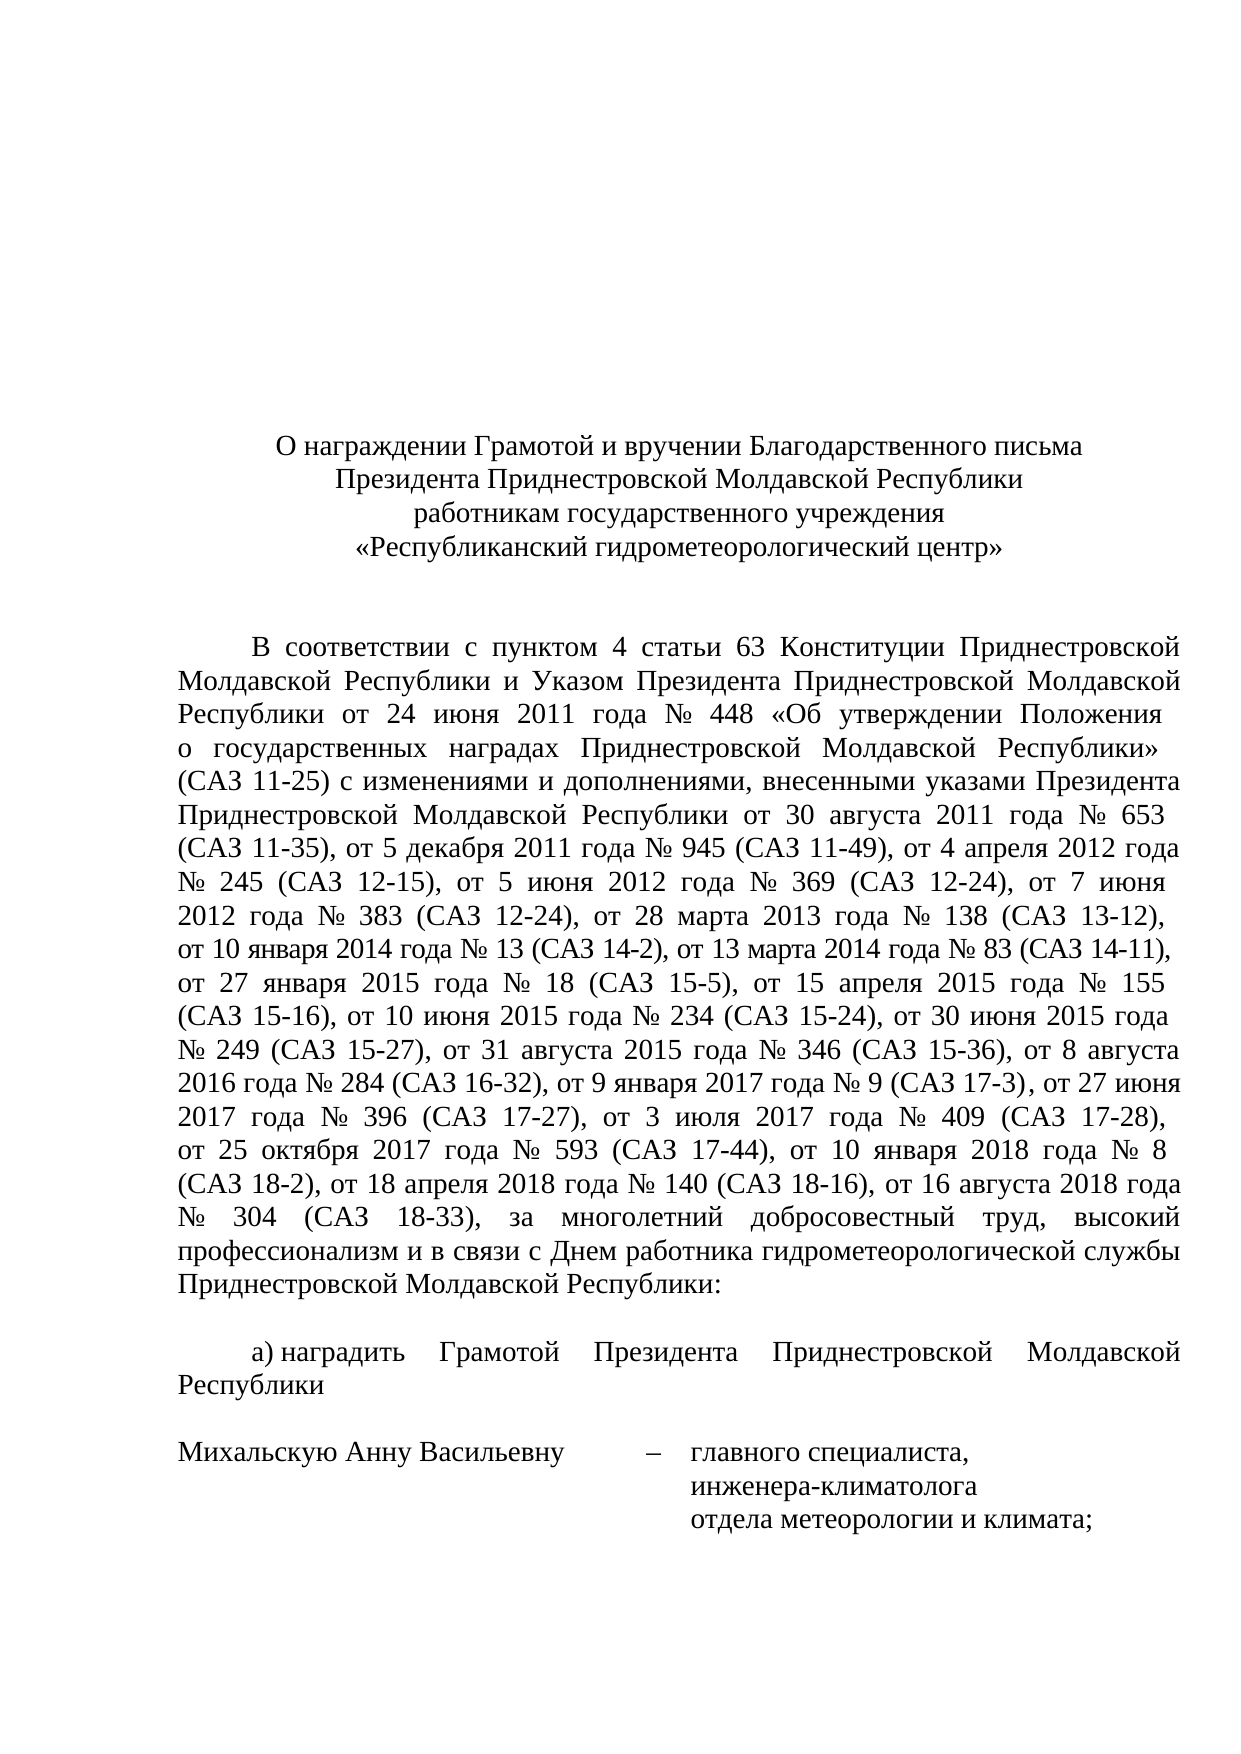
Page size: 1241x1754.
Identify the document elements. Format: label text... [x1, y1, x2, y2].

table_header – [635, 1434, 679, 1602]
table_header главного специалиста, инженера-климатолога отдела метеорологии и климата; [679, 1434, 1192, 1602]
table_header Михальскую Анну Васильевну [166, 1434, 635, 1602]
text работникам государственного учреждения [177, 495, 1181, 529]
list наградить Грамотой Президента Приднестровской Молдавской Республики [177, 1334, 1181, 1401]
text О награждении Грамотой и вручении Благодарственного письма [177, 428, 1181, 462]
text Президента Приднестровской Молдавской Республики [177, 462, 1181, 495]
text «Республиканский гидрометеорологический центр» [177, 529, 1181, 562]
text В соответствии с пунктом 4 статьи 63 Конституции Приднестровской Молдавской Республики и Указом Президента Приднестровской Молдавской Республики от 24 июня 2011 года № 448 «Об утверждении Положения о государственных наградах Приднестровской Молдавской Республики» (САЗ 11-25) с изменениями и дополнениями, внесенными указами Президента Приднестровской Молдавской Республики от 30 августа 2011 года № 653 (САЗ 11-35), от 5 декабря 2011 года № 945 (САЗ 11-49), от 4 апреля 2012 года № 245 (САЗ 12-15), от 5 июня 2012 года № 369 (САЗ 12-24), от 7 июня 2012 года № 383 (САЗ 12-24), от 28 марта 2013 года № 138 (САЗ 13-12), от 10 января 2014 года № 13 (САЗ 14-2), от 13 марта 2014 года № 83 (САЗ 14-11), от 27 января 2015 года № 18 (САЗ 15-5), от 15 апреля 2015 года № 155 (САЗ 15-16), от 10 июня 2015 года № 234 (САЗ 15-24), от 30 июня 2015 года № 249 (САЗ 15-27), от 31 августа 2015 года № 346 (САЗ 15-36), от 8 августа 2016 года № 284 (САЗ 16-32), от 9 января 2017 года № 9 (САЗ 17-3), от 27 июня 2017 года № 396 (САЗ 17-27), от 3 июля 2017 года № 409 (САЗ 17-28), от 25 октября 2017 года № 593 (САЗ 17-44), от 10 января 2018 года № 8 (САЗ 18-2), от 18 апреля 2018 года № 140 (САЗ 18-16), от 16 августа 2018 года № 304 (САЗ 18-33), за многолетний добросовестный труд, высокий профессионализм и в связи с Днем работника гидрометеорологической службы Приднестровской Молдавской Республики: [177, 629, 1181, 1300]
